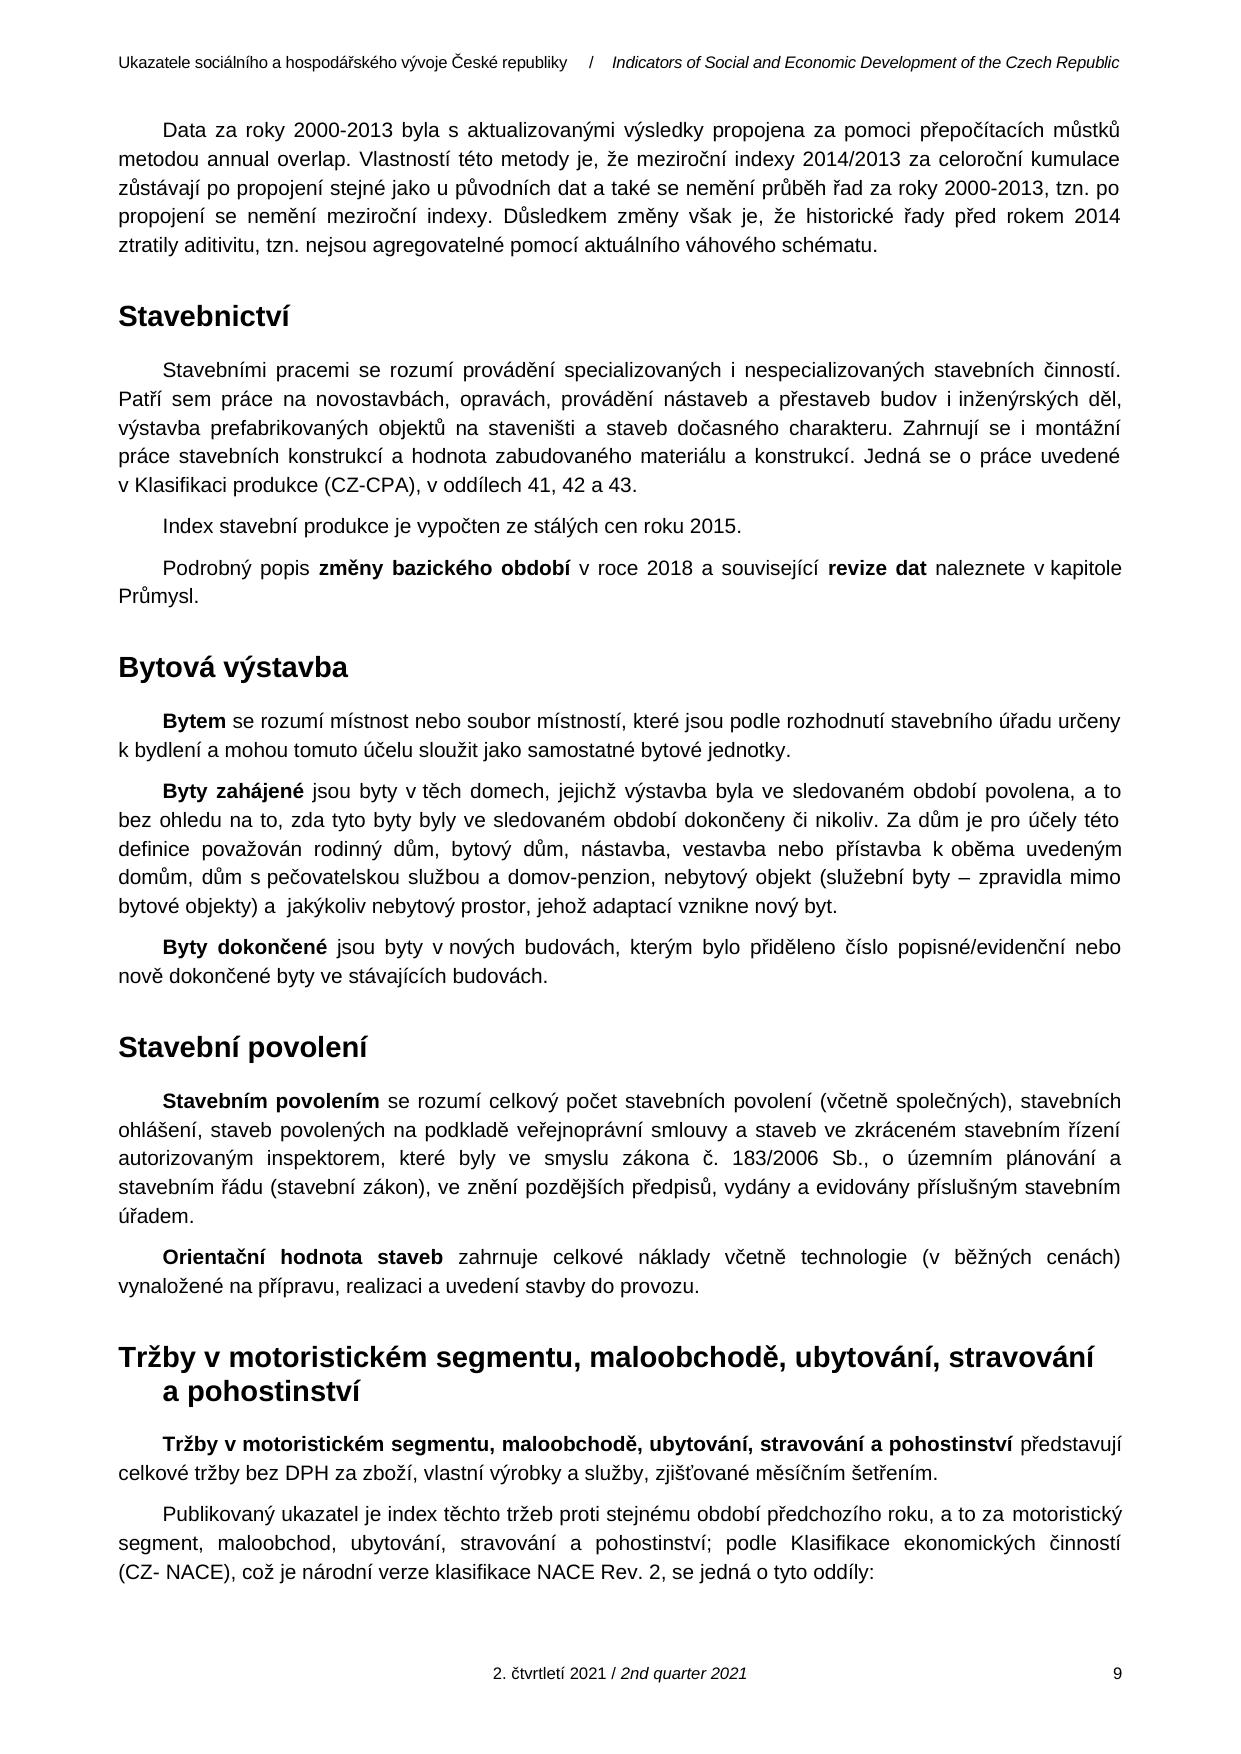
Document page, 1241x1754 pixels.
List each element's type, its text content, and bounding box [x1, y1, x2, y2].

text Stavebním povolením se rozumí celkový počet stavebních povolení (včetně společných), stavebních ohlášení, staveb povolených na podkladě veřejnoprávní smlouvy a staveb ve zkráceném stavebním řízení autorizovaným inspektorem, které byly ve smyslu zákona č. 183/2006 Sb., o územním plánování a stavebním řádu (stavební zákon), ve znění pozdějších předpisů, vydány a evidovány příslušným stavebním úřadem. [118, 1089, 1122, 1228]
text Stavebními pracemi se rozumí provádění specializovaných i nespecializovaných stavebních činností. Patří sem práce na novostavbách, opravách, provádění nástaveb a přestaveb budov i inženýrských děl, výstavba prefabrikovaných objektů na staveništi a staveb dočasného charakteru. Zahrnují se i montážní práce stavebních konstrukcí a hodnota zabudovaného materiálu a konstrukcí. Jedná se o práce uvedené v Klasifikaci produkce (CZ-CPA), v oddílech 41, 42 a 43. [118, 358, 1122, 497]
text Bytem se rozumí místnost nebo soubor místností, které jsou podle rozhodnutí stavebního úřadu určeny k bydlení a mohou tomuto účelu sloužit jako samostatné bytové jednotky. [118, 709, 1122, 762]
text Data za roky 2000-2013 byla s aktualizovanými výsledky propojena za pomoci přepočítacích můstků metodou annual overlap. Vlastností této metody je, že meziroční indexy 2014/2013 za celoroční kumulace zůstávají po propojení stejné jako u původních dat a také se nemění průběh řad za roky 2000-2013, tzn. po propojení se nemění meziroční indexy. Důsledkem změny však je, že historické řady před rokem 2014 ztratily aditivitu, tzn. nejsou agregovatelné pomocí aktuálního váhového schématu. [118, 118, 1122, 257]
text Bytová výstavba [118, 650, 1122, 684]
text Index stavební produkce je vypočten ze stálých cen roku 2015. [118, 514, 1122, 538]
text Orientační hodnota staveb zahrnuje celkové náklady včetně technologie (v běžných cenách) vynaložené na přípravu, realizaci a uvedení stavby do provozu. [118, 1245, 1122, 1298]
text Podrobný popis změny bazického období v roce 2018 a související revize dat naleznete v kapitole Průmysl. [118, 555, 1122, 608]
text Tržby v motoristickém segmentu, maloobchodě, ubytování, stravování a pohostinství představují celkové tržby bez DPH za zboží, vlastní výrobky a služby, zjišťované měsíčním šetřením. [118, 1432, 1122, 1485]
text Byty zahájené jsou byty v těch domech, jejichž výstavba byla ve sledovaném období povolena, a to bez ohledu na to, zda tyto byty byly ve sledovaném období dokončeny či nikoliv. Za dům je pro účely této definice považován rodinný dům, bytový dům, nástavba, vestavba nebo přístavba k oběma uvedeným domům, dům s pečovatelskou službou a domov-penzion, nebytový objekt (služební byty – zpravidla mimo bytové objekty) a jakýkoliv nebytový prostor, jehož adaptací vznikne nový byt. [118, 779, 1122, 918]
text Stavebnictví [118, 299, 1122, 333]
text Stavební povolení [118, 1030, 1122, 1064]
text Tržby v motoristickém segmentu, maloobchodě, ubytování, stravování a pohostinství [118, 1340, 1122, 1407]
text Byty dokončené jsou byty v nových budovách, kterým bylo přiděleno číslo popisné/evidenční nebo nově dokončené byty ve stávajících budovách. [118, 935, 1122, 988]
text Publikovaný ukazatel je index těchto tržeb proti stejnému období předchozího roku, a to za motoristický segment, maloobchod, ubytování, stravování a pohostinství; podle Klasifikace ekonomických činností (CZ- NACE), což je národní verze klasifikace NACE Rev. 2, se jedná o tyto oddíly: [118, 1502, 1122, 1583]
